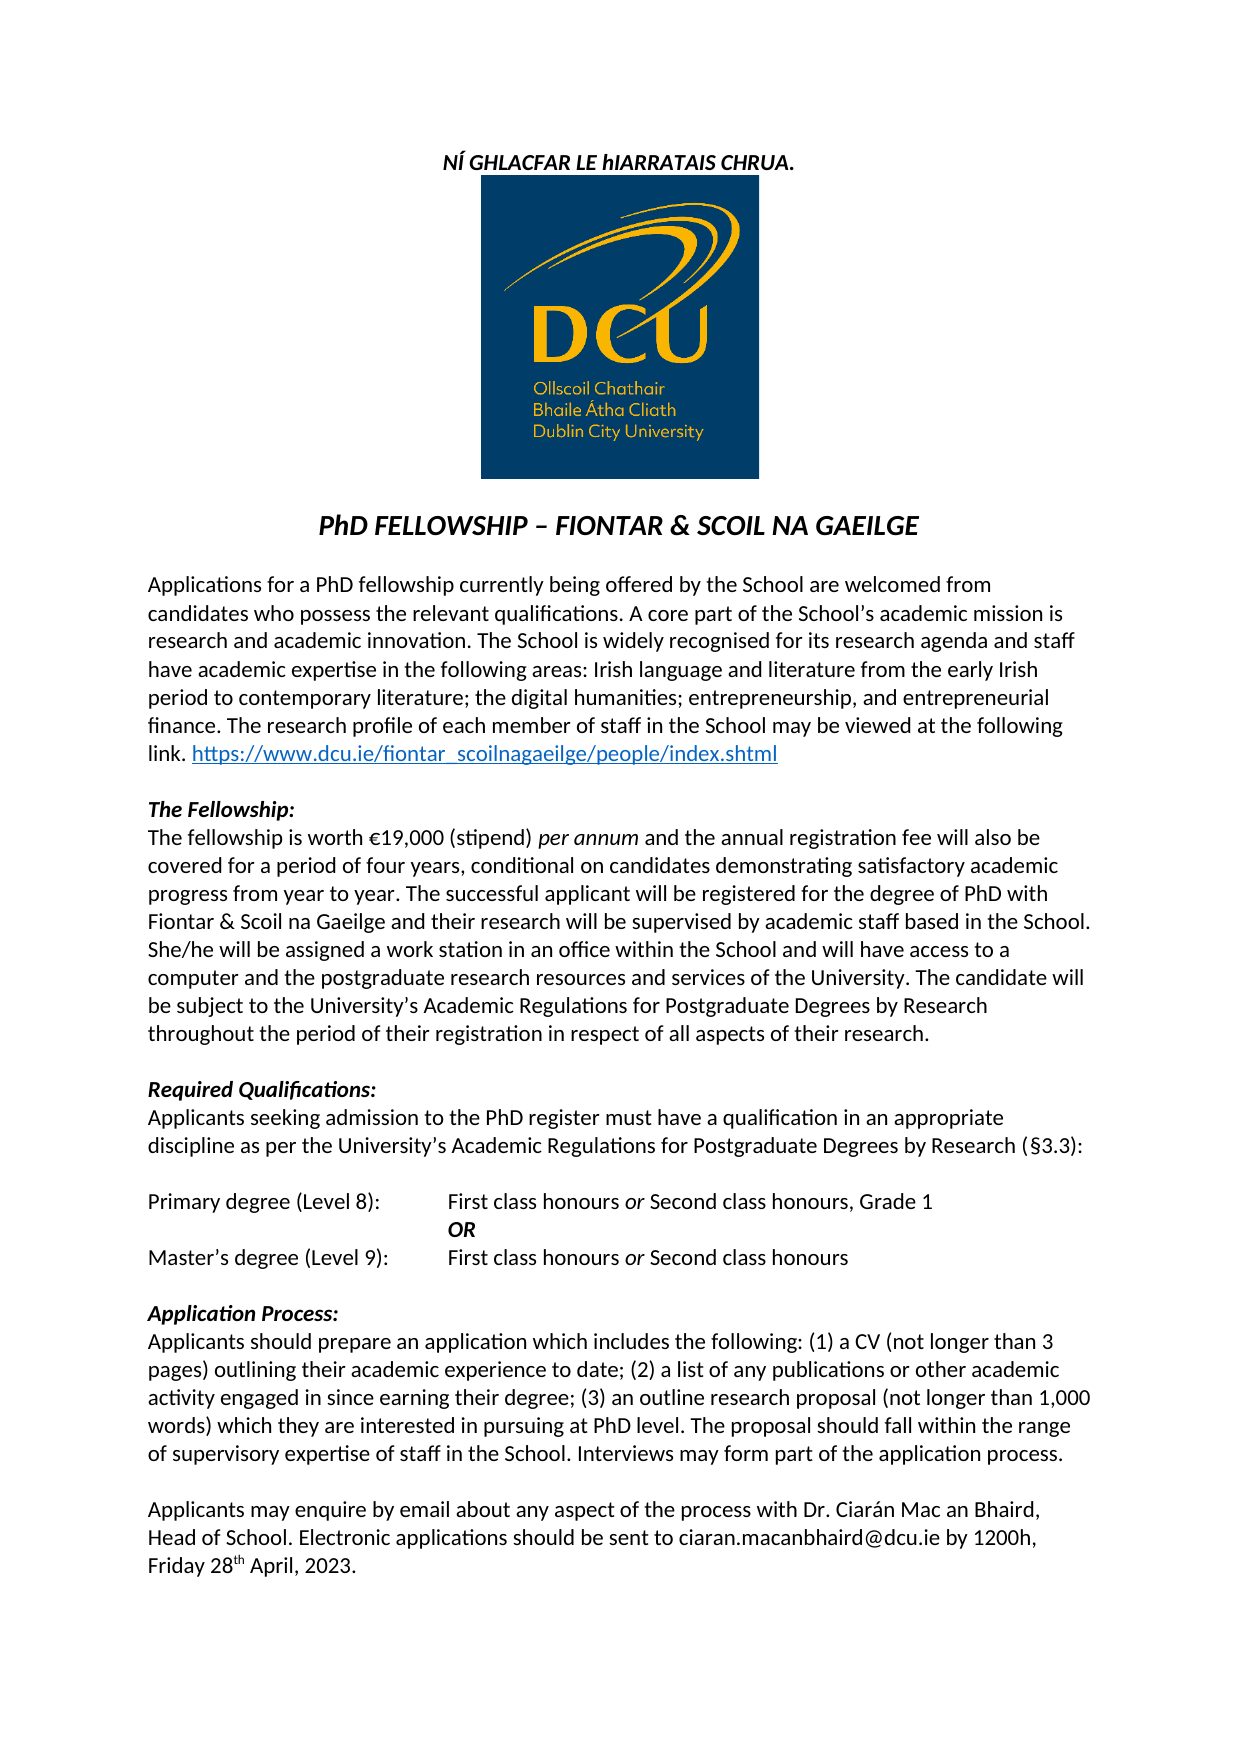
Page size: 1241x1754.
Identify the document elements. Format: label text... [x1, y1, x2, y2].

text Application Process: [148, 1299, 1092, 1327]
text NÍ GHLACFAR LE hIARRATAIS CHRUA. [148, 148, 1092, 176]
text Primary degree (Level 8): First class honours or Second class honours, Grade 1 [148, 1187, 1092, 1215]
text OR [373, 1215, 1092, 1243]
text The fellowship is worth €19,000 (stipend) per annum and the annual registration fee will also be covered for a period of four years, conditional on candidates demonstrating satisfactory academic progress from year to year. The successful applicant will be registered for the degree of PhD with Fiontar & Scoil na Gaeilge and their research will be supervised by academic staff based in the School. She/he will be assigned a work station in an office within the School and will have access to a computer and the postgraduate research resources and services of the University. The candidate will be subject to the University’s Academic Regulations for Postgraduate Degrees by Research throughout the period of their registration in respect of all aspects of their research. [148, 823, 1092, 1047]
text PhD FELLOWSHIP – FIONTAR & SCOIL NA GAEILGE [148, 507, 1092, 543]
text Applications for a PhD fellowship currently being offered by the School are welcomed from candidates who possess the relevant qualifications. A core part of the School’s academic mission is research and academic innovation. The School is widely recognised for its research agenda and staff have academic expertise in the following areas: Irish language and literature from the early Irish period to contemporary literature; the digital humanities; entrepreneurship, and entrepreneurial finance. The research profile of each member of staff in the School may be viewed at the following link. https://www.dcu.ie/fiontar_scoilnagaeilge/people/index.shtml The Fellowship: [148, 571, 1092, 823]
text Master’s degree (Level 9): First class honours or Second class honours [148, 1243, 1092, 1271]
text Applicants may enquire by email about any aspect of the process with Dr. Ciarán Mac an Bhaird, Head of School. Electronic applications should be sent to ciaran.macanbhaird@dcu.ie by 1200h, Friday 28th April, 2023. [148, 1495, 1092, 1579]
text Required Qualifications: [148, 1047, 1092, 1103]
picture [481, 175, 760, 479]
text Applicants seeking admission to the PhD register must have a qualification in an appropriate discipline as per the University’s Academic Regulations for Postgraduate Degrees by Research (§3.3): [148, 1103, 1092, 1159]
text Applicants should prepare an application which includes the following: (1) a CV (not longer than 3 pages) outlining their academic experience to date; (2) a list of any publications or other academic activity engaged in since earning their degree; (3) an outline research proposal (not longer than 1,000 words) which they are interested in pursuing at PhD level. The proposal should fall within the range of supervisory expertise of staff in the School. Interviews may form part of the application process. [148, 1327, 1092, 1467]
